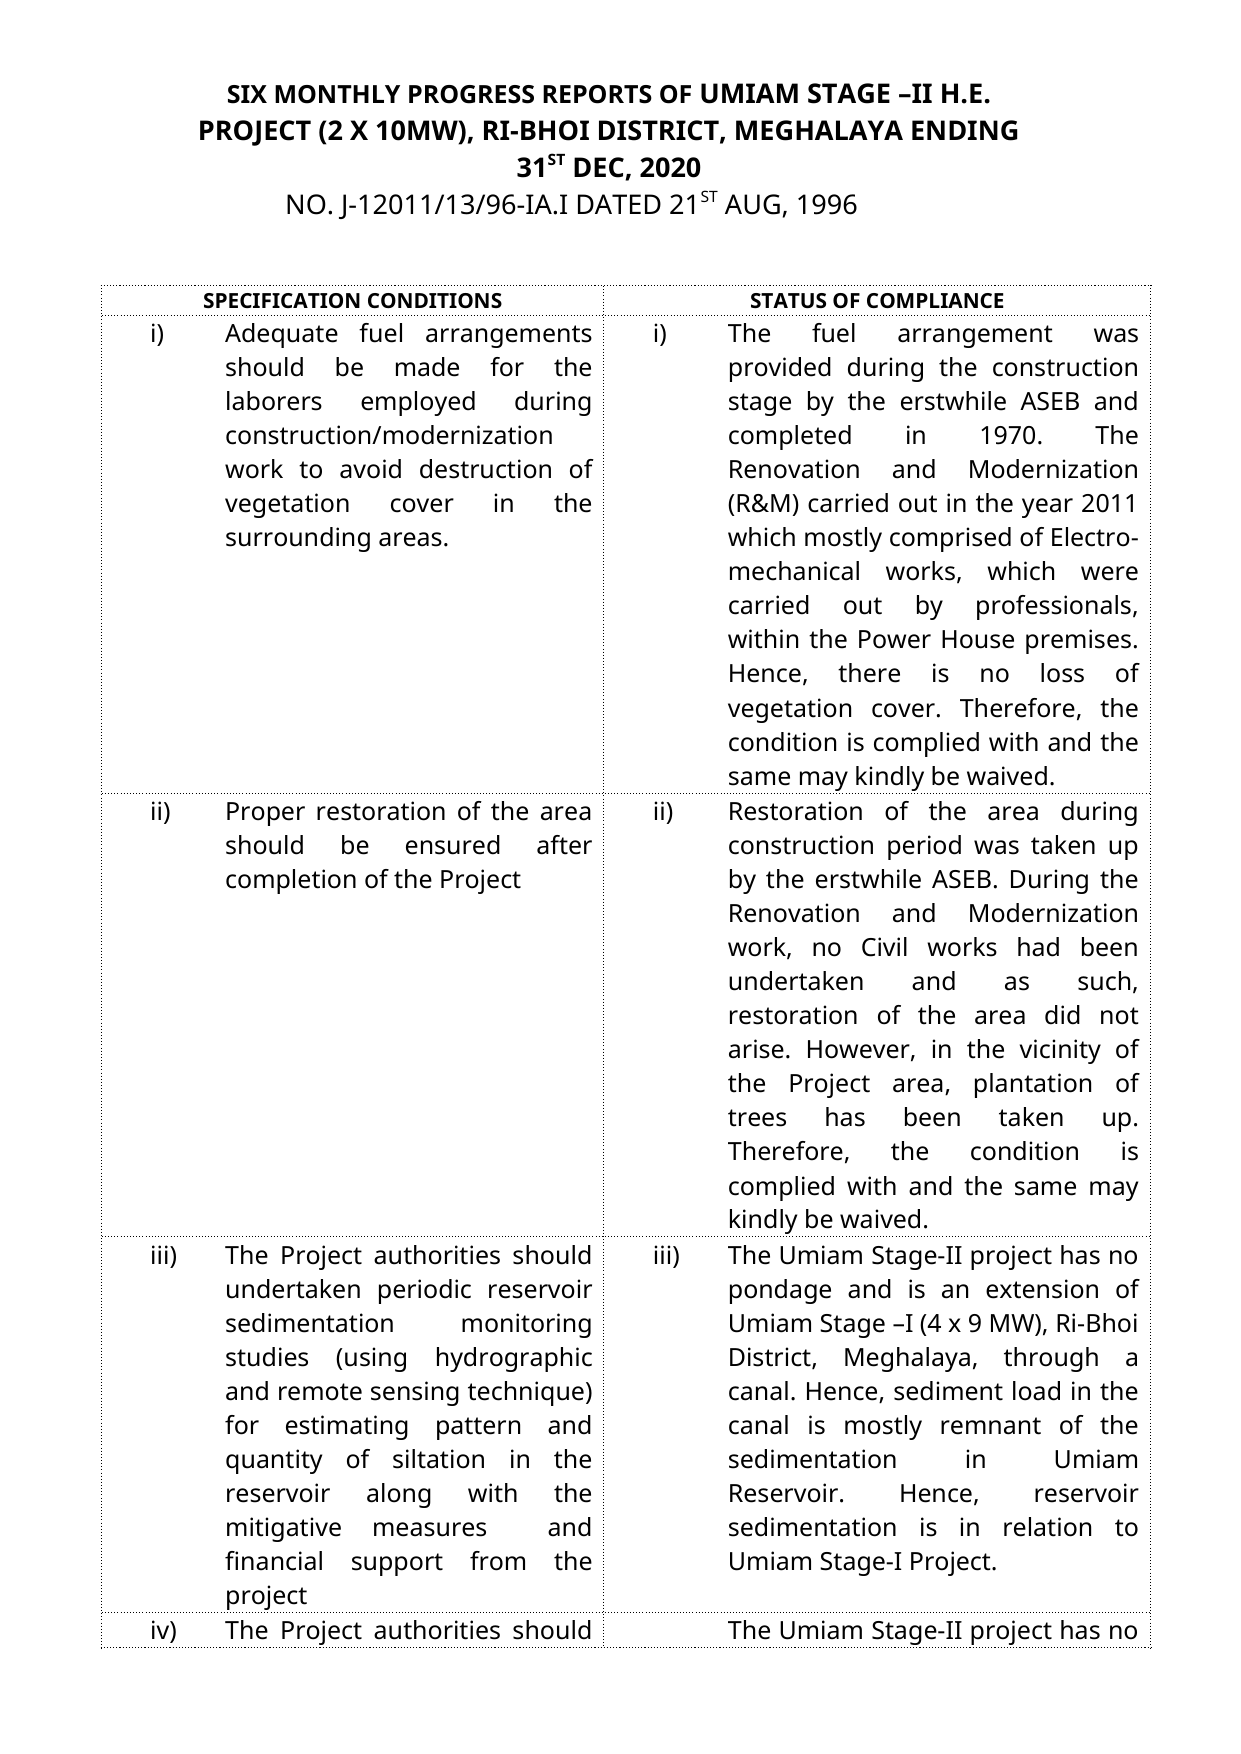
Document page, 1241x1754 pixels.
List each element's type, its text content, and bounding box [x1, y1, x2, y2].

text Six monthly progress reports of Umiam Stage –II H.E. Project (2 x 10MW), Ri-bhoi District, Meghalaya ENDING 31ST DEC, 2020 [187, 75, 1030, 186]
table_cell Proper restoration of the area should be ensured after completion of the Project [101, 793, 604, 1236]
table_header Specification Conditions [101, 285, 604, 314]
table_cell The fuel arrangement was provided during the construction stage by the erstwhile ASEB and completed in 1970. The Renovation and Modernization (R&M) carried out in the year 2011 which mostly comprised of Electro-mechanical works, which were carried out by professionals, within the Power House premises. Hence, there is no loss of vegetation cover. Therefore, the condition is complied with and the same may kindly be waived. [604, 315, 1150, 792]
table_cell The Project authorities should undertaken periodic reservoir sedimentation monitoring studies (using hydrographic and remote sensing technique) for estimating pattern and quantity of siltation in the reservoir along with the mitigative measures and financial support from the project [101, 1236, 604, 1612]
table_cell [604, 1612, 1150, 1647]
text No. J-12011/13/96-IA.I dated 21st Aug, 1996 [112, 186, 1030, 222]
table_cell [101, 1612, 604, 1647]
table_cell The Umiam Stage-II project has no pondage and is an extension of Umiam Stage –I (4 x 9 MW), Ri-Bhoi District, Meghalaya, through a canal. Hence, sediment load in the canal is mostly remnant of the sedimentation in Umiam Reservoir. Hence, reservoir sedimentation is in relation to Umiam Stage-I Project. [604, 1236, 1150, 1612]
table_cell Restoration of the area during construction period was taken up by the erstwhile ASEB. During the Renovation and Modernization work, no Civil works had been undertaken and as such, restoration of the area did not arise. However, in the vicinity of the Project area, plantation of trees has been taken up. Therefore, the condition is complied with and the same may kindly be waived. [604, 793, 1150, 1236]
table_cell Adequate fuel arrangements should be made for the laborers employed during construction/modernization work to avoid destruction of vegetation cover in the surrounding areas. [101, 315, 604, 792]
table_header Status of Compliance [604, 285, 1150, 314]
